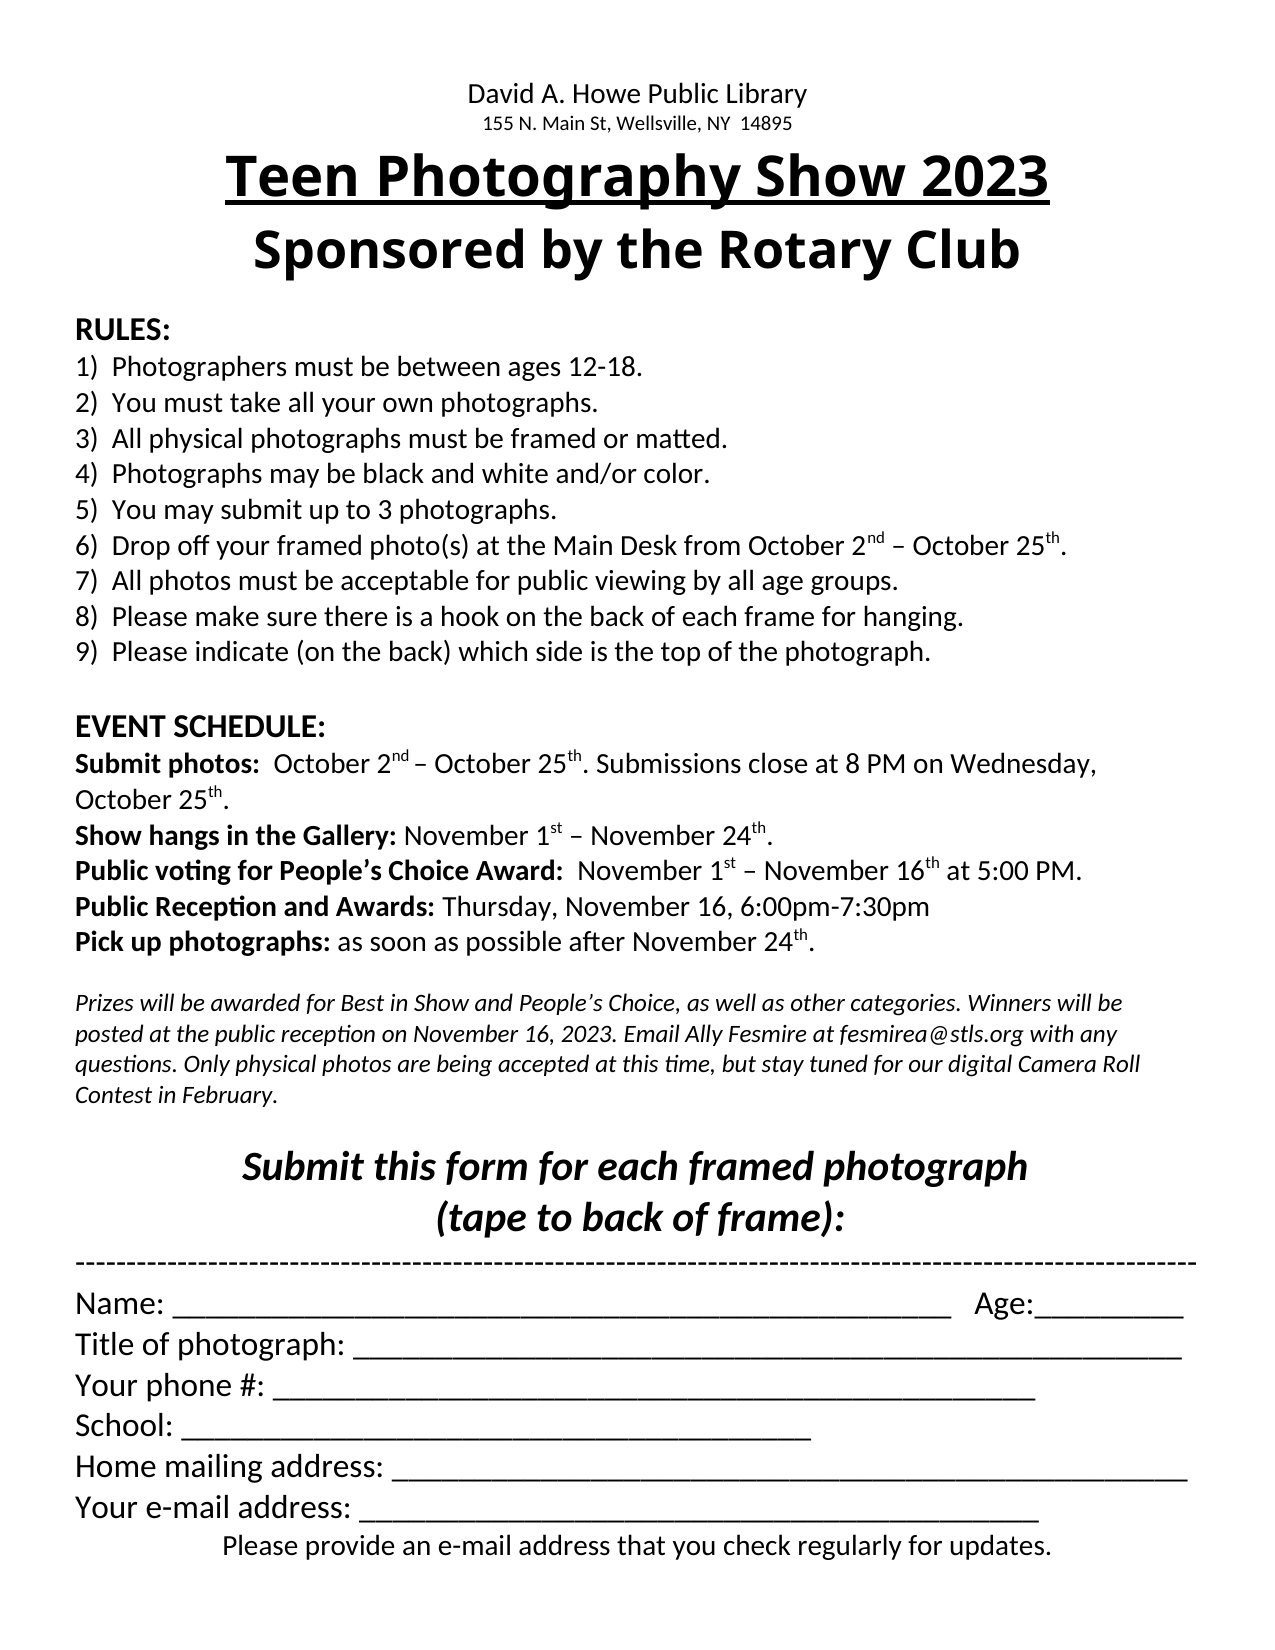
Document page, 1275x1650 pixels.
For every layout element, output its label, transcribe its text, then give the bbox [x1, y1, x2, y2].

text School: ______________________________________ [75, 1404, 1200, 1445]
text Name: _______________________________________________ Age:_________ [75, 1282, 1200, 1323]
text Public voting for People’s Choice Award: November 1st – November 16th at 5:00 PM. [75, 852, 1200, 888]
text EVENT SCHEDULE: [75, 705, 1200, 745]
text Title of photograph: __________________________________________________ [75, 1323, 1200, 1364]
text Home mailing address: ________________________________________________ [75, 1445, 1200, 1486]
text 155 N. Main St, Wellsville, NY 14895 [75, 111, 1200, 136]
text 6) Drop off your framed photo(s) at the Main Desk from October 2nd – October 25th. [75, 527, 1200, 562]
text Public Reception and Awards: Thursday, November 16, 6:00pm-7:30pm [75, 888, 1200, 923]
text 7) All photos must be acceptable for public viewing by all age groups. [75, 562, 1200, 598]
text 1) Photographers must be between ages 12-18. [75, 348, 1200, 384]
text Submit photos: October 2nd – October 25th. Submissions close at 8 PM on Wednesday, October 25th. [75, 745, 1200, 817]
text -------------------------------------------------------------------------------------------------------------- [75, 1241, 1200, 1282]
text (tape to back of frame): [75, 1191, 1200, 1241]
text Submit this form for each framed photograph [75, 1140, 1200, 1191]
text Your phone #: ______________________________________________ [75, 1364, 1200, 1404]
text David A. Howe Public Library [75, 75, 1200, 111]
text RULES: [75, 308, 1200, 348]
text Show hangs in the Gallery: November 1st – November 24th. [75, 817, 1200, 852]
text Your e-mail address: _________________________________________ [75, 1486, 1200, 1527]
text Please provide an e-mail address that you check regularly for updates. [75, 1527, 1200, 1562]
text 8) Please make sure there is a hook on the back of each frame for hanging. [75, 598, 1200, 633]
text Prizes will be awarded for Best in Show and People’s Choice, as well as other categories. Winners will be posted at the public reception on November 16, 2023. Email Ally Fesmire at fesmirea@stls.org with any questions. Only physical photos are being accepted at this time, but stay tuned for our digital Camera Roll Contest in February. [75, 987, 1200, 1140]
text Pick up photographs: as soon as possible after November 24th. [75, 923, 1200, 959]
text 3) All physical photographs must be framed or matted. [75, 420, 1200, 455]
text Teen Photography Show 2023 Sponsored by the Rotary Club [75, 136, 1200, 284]
text 9) Please indicate (on the back) which side is the top of the photograph. [75, 633, 1200, 669]
text 5) You may submit up to 3 photographs. [75, 491, 1200, 527]
text 4) Photographs may be black and white and/or color. [75, 455, 1200, 491]
text 2) You must take all your own photographs. [75, 384, 1200, 420]
